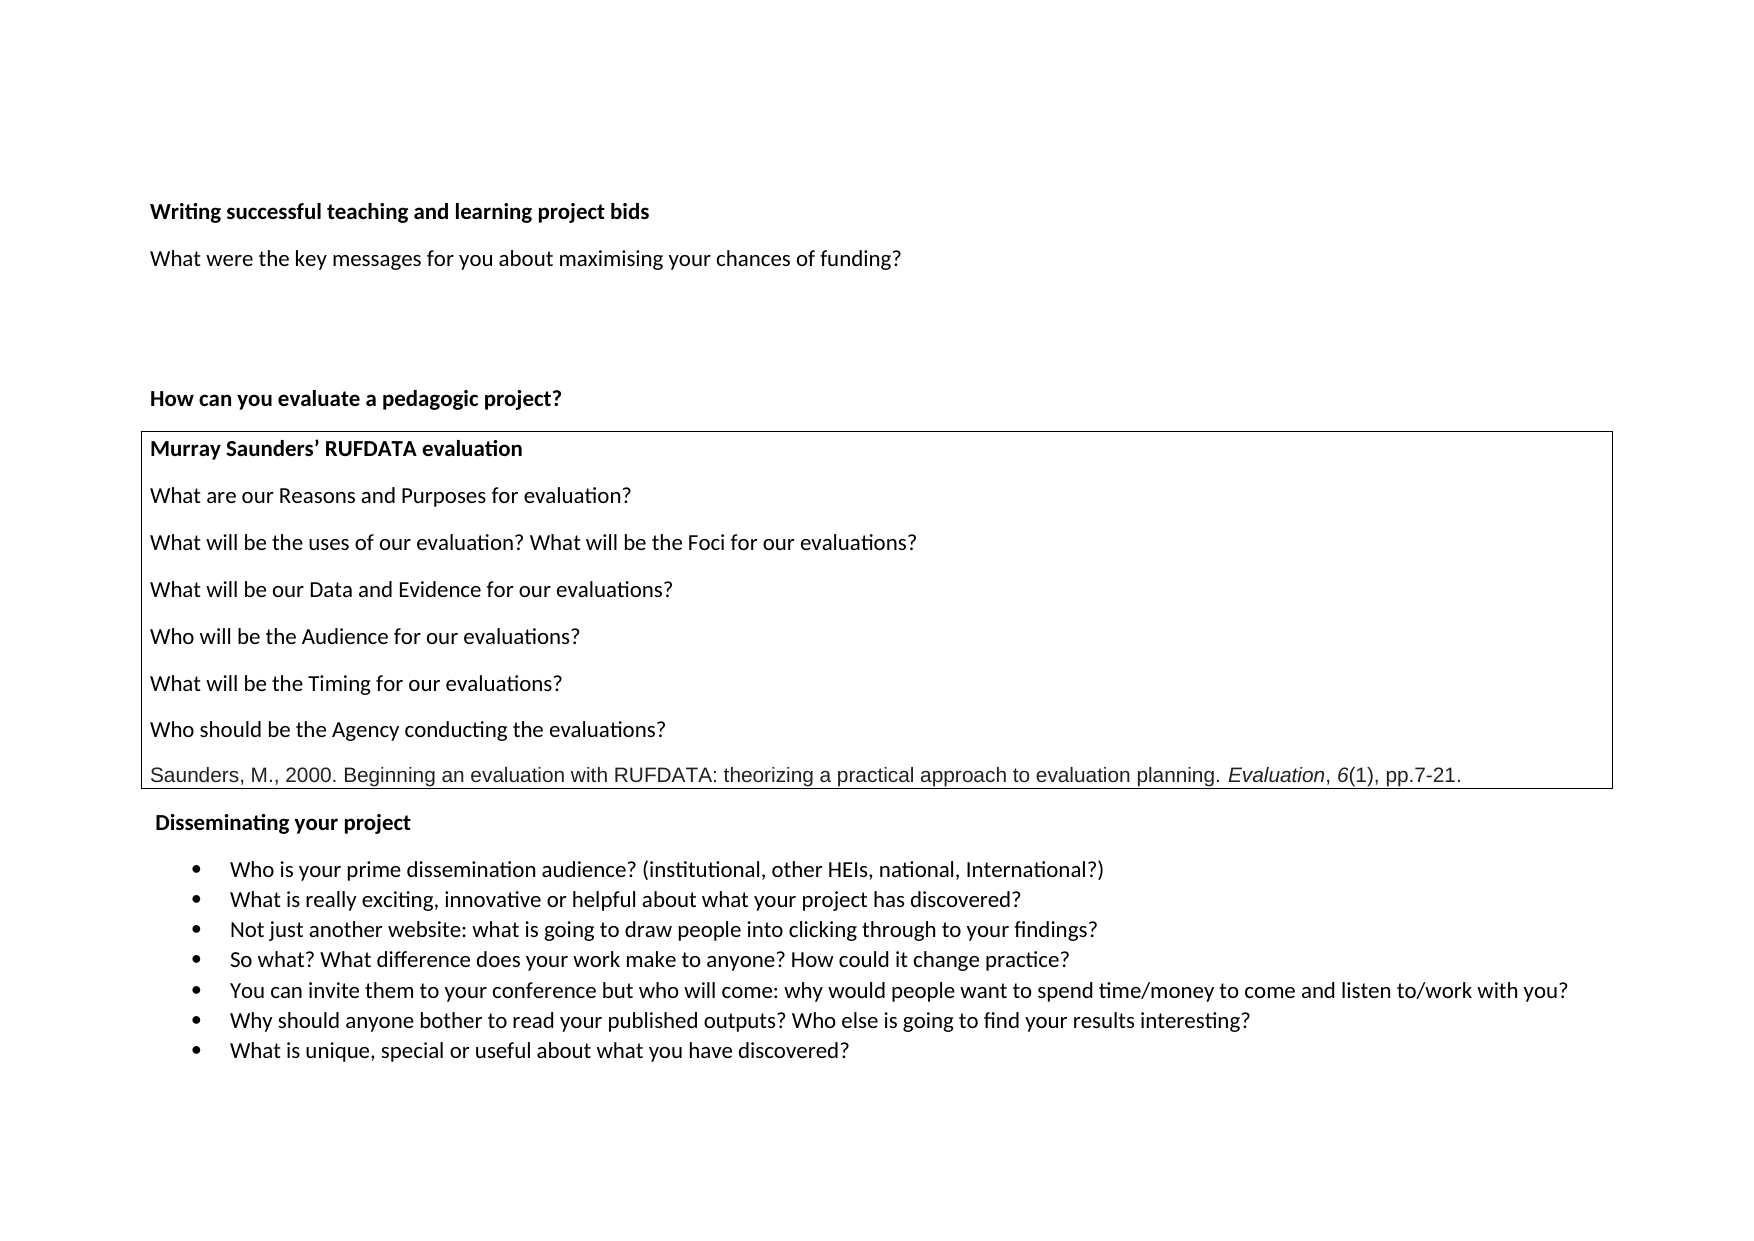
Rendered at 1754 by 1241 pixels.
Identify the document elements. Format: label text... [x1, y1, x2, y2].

list So what? What difference does your work make to anyone? How could it change practice? [192, 946, 1604, 974]
text Saunders, M., 2000. Beginning an evaluation with RUFDATA: theorizing a practical approach to evaluation planning. Evaluation, 6(1), pp.7-21. [142, 759, 1612, 788]
text What will be the uses of our evaluation? What will be the Foci for our evaluations? [142, 525, 1612, 556]
list You can invite them to your conference but who will come: why would people want to spend time/money to come and listen to/work with you? [192, 976, 1604, 1004]
text What will be our Data and Evidence for our evaluations? [142, 572, 1612, 603]
text Writing successful teaching and learning project bids [150, 197, 1604, 225]
text Who will be the Audience for our evaluations? [142, 619, 1612, 650]
text Disseminating your project [150, 808, 1604, 836]
text What will be the Timing for our evaluations? [142, 666, 1612, 697]
text Who should be the Agency conducting the evaluations? [142, 712, 1612, 744]
text What are our Reasons and Purposes for evaluation? [142, 478, 1612, 509]
list Why should anyone bother to read your published outputs? Who else is going to find your results interesting? [192, 1006, 1604, 1034]
text Murray Saunders’ RUFDATA evaluation [142, 432, 1612, 462]
list Who is your prime dissemination audience? (institutional, other HEIs, national, International?) [192, 855, 1604, 883]
list What is unique, special or useful about what you have discovered? [192, 1036, 1604, 1064]
text What were the key messages for you about maximising your chances of funding? [150, 244, 1604, 272]
list Not just another website: what is going to draw people into clicking through to your findings? [192, 915, 1604, 943]
text How can you evaluate a pedagogic project? [150, 384, 1604, 412]
list What is really exciting, innovative or helpful about what your project has discovered? [192, 885, 1604, 913]
